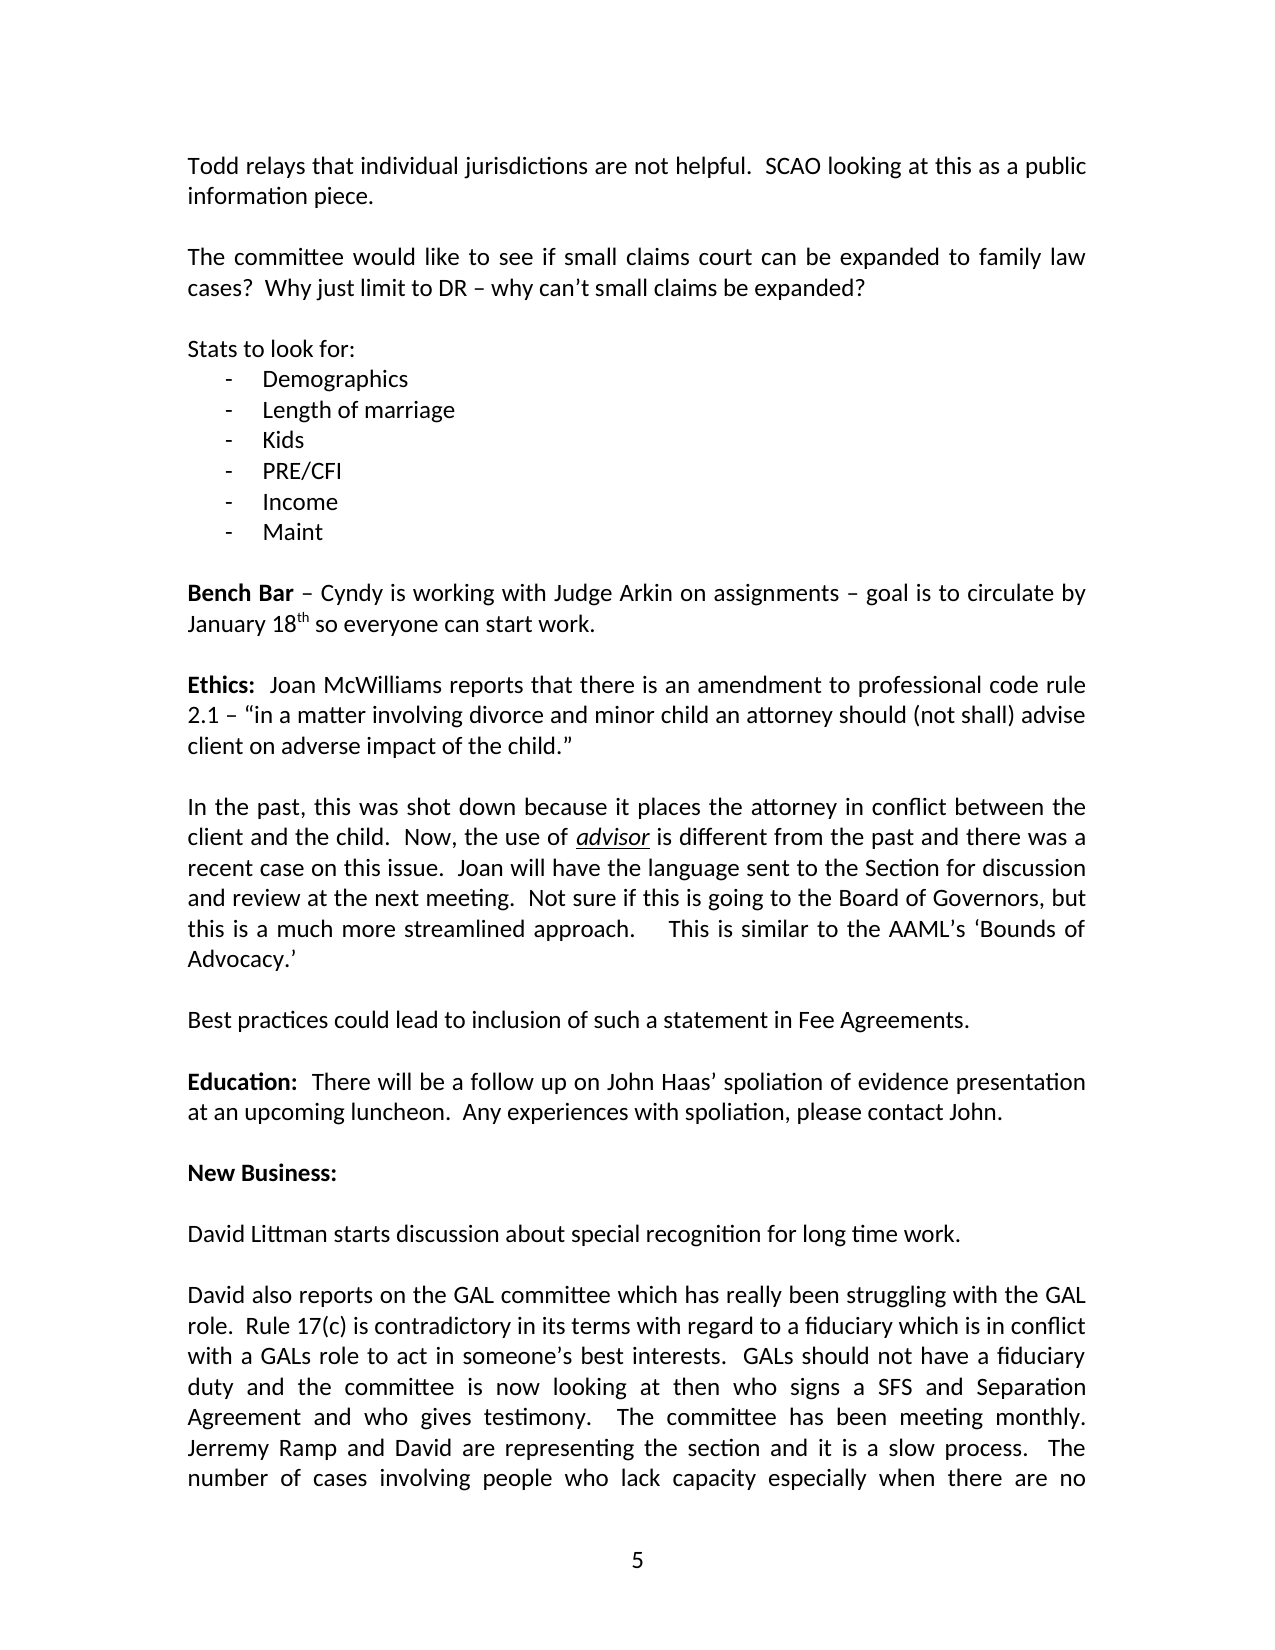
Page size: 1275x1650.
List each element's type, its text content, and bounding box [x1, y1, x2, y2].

text Bench Bar – Cyndy is working with Judge Arkin on assignments – goal is to circulate by January 18th so everyone can start work. [187, 577, 1087, 638]
text David Littman starts discussion about special recognition for long time work. [187, 1218, 1087, 1249]
text Todd relays that individual jurisdictions are not helpful. SCAO looking at this as a public information piece. [187, 150, 1087, 211]
text Ethics: Joan McWilliams reports that there is an amendment to professional code rule 2.1 – “in a matter involving divorce and minor child an attorney should (not shall) advise client on adverse impact of the child.” [187, 669, 1087, 760]
list Kids [225, 425, 1087, 455]
text In the past, this was shot down because it places the attorney in conflict between the client and the child. Now, the use of advisor is different from the past and there was a recent case on this issue. Joan will have the language sent to the Section for discussion and review at the next meeting. Not sure if this is going to the Board of Governors, but this is a much more streamlined approach. This is similar to the AAML’s ‘Bounds of Advocacy.’ [187, 791, 1087, 974]
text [187, 1279, 1087, 1493]
list Demographics [225, 364, 1087, 394]
list Maint [225, 516, 1087, 547]
text Stats to look for: [187, 333, 1087, 364]
text Best practices could lead to inclusion of such a statement in Fee Agreements. [187, 1004, 1087, 1035]
list Income [225, 486, 1087, 516]
list PRE/CFI [225, 455, 1087, 486]
text The committee would like to see if small claims court can be expanded to family law cases? Why just limit to DR – why can’t small claims be expanded? [187, 242, 1087, 303]
text New Business: [187, 1157, 1087, 1188]
list Length of marriage [225, 394, 1087, 425]
text Education: There will be a follow up on John Haas’ spoliation of evidence presentation at an upcoming luncheon. Any experiences with spoliation, please contact John. [187, 1066, 1087, 1127]
